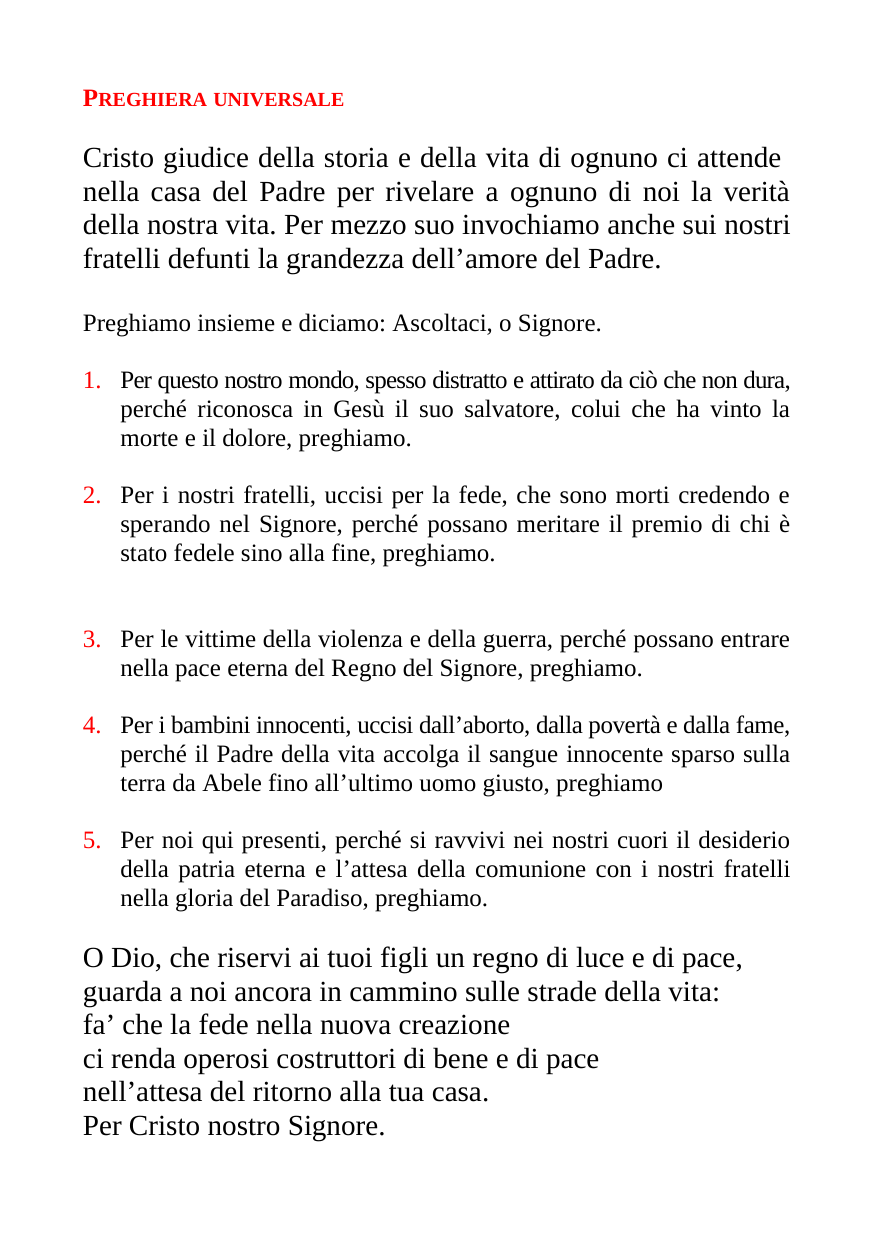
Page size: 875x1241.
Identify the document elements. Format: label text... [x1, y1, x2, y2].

list Per i nostri fratelli, uccisi per la fede, che sono morti credendo e sperando nel Signore, perché possano meritare il premio di chi è stato fedele sino alla fine, preghiamo. [83, 480, 791, 567]
text fa’ che la fede nella nuova creazione [83, 1007, 791, 1041]
text guarda a noi ancora in cammino sulle strade della vita: [83, 974, 791, 1007]
text Preghiera universale [83, 83, 791, 111]
text ci renda operosi costruttori di bene e di pace [83, 1041, 791, 1074]
list Per noi qui presenti, perché si ravvivi nei nostri cuori il desiderio della patria eterna e l’attesa della comunione con i nostri fratelli nella gloria del Paradiso, preghiamo. [83, 825, 791, 912]
text O Dio, che riservi ai tuoi figli un regno di luce e di pace, [83, 940, 791, 974]
list Per le vittime della violenza e della guerra, perché possano entrare nella pace eterna del Regno del Signore, preghiamo. [83, 624, 791, 682]
list Per i bambini innocenti, uccisi dall’aborto, dalla povertà e dalla fame, perché il Padre della vita accolga il sangue innocente sparso sulla terra da Abele fino all’ultimo uomo giusto, preghiamo [83, 710, 791, 797]
list Per questo nostro mondo, spesso distratto e attirato da ciò che non dura, perché riconosca in Gesù il suo salvatore, colui che ha vinto la morte e il dolore, preghiamo. [83, 365, 791, 452]
text nell’attesa del ritorno alla tua casa. [83, 1074, 791, 1108]
text Preghiamo insieme e diciamo: Ascoltaci, o Signore. [83, 308, 791, 337]
text Per Cristo nostro Signore. [83, 1108, 791, 1142]
text Cristo giudice della storia e della vita di ognuno ci attende nella casa del Padre per rivelare a ognuno di noi la verità della nostra vita. Per mezzo suo invochiamo anche sui nostri fratelli defunti la grandezza dell’amore del Padre. [83, 140, 791, 274]
